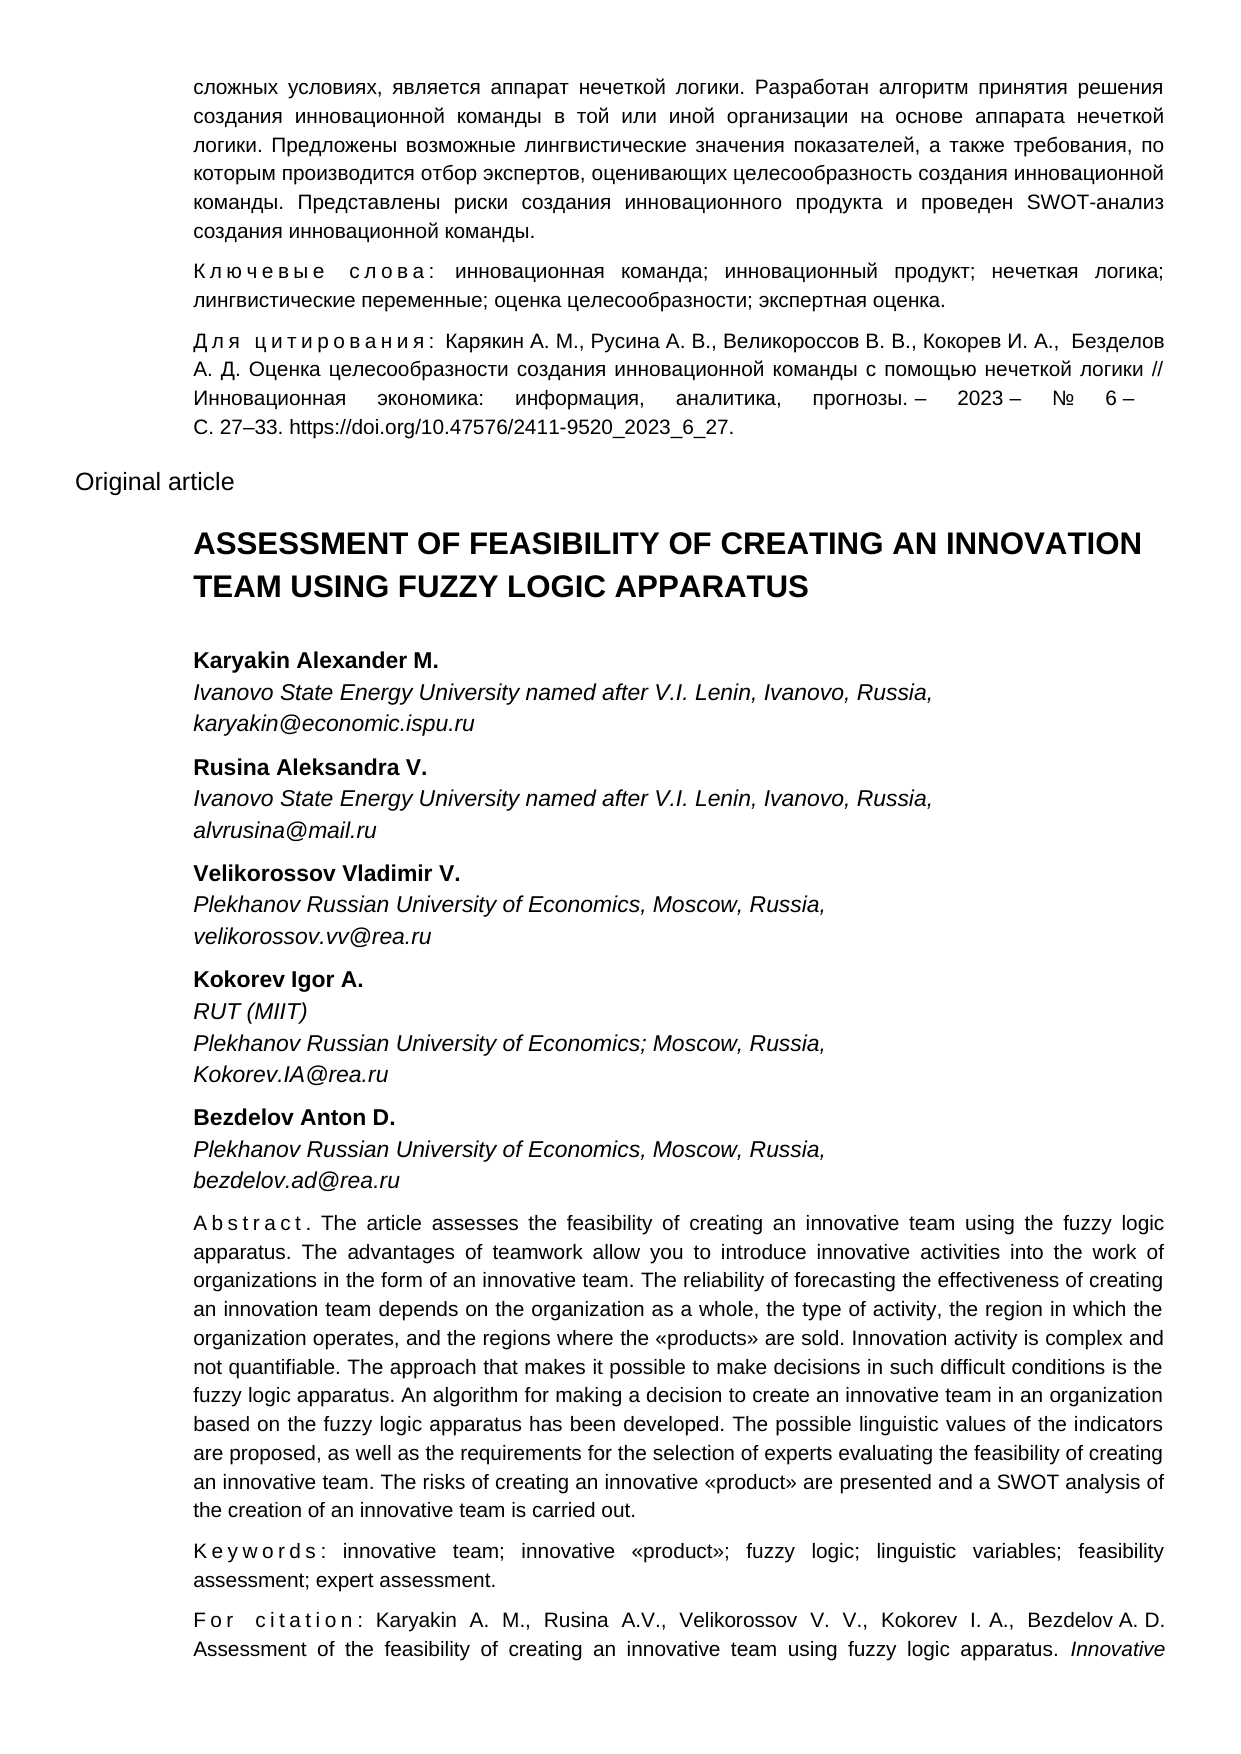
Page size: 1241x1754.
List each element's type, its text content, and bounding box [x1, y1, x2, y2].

text Velikorossov Vladimir V. [193, 860, 1165, 886]
text Rusina Aleksandra V. [193, 753, 1165, 780]
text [193, 75, 1165, 243]
text Abstract. The article assesses the feasibility of creating an innovative team using the fuzzy logic apparatus. The advantages of teamwork allow you to introduce innovative activities into the work of organizations in the form of an innovative team. The reliability of forecasting the effectiveness of creating an innovation team depends on the organization as a whole, the type of activity, the region in which the organization operates, and the regions where the «products» are sold. Innovation activity is complex and not quantifiable. The approach that makes it possible to make decisions in such difficult conditions is the fuzzy logic apparatus. An algorithm for making a decision to create an innovative team in an organization based on the fuzzy logic apparatus has been developed. The possible linguistic values of the indicators are proposed, as well as the requirements for the selection of experts evaluating the feasibility of creating an innovative team. The risks of creating an innovative «product» are presented and a SWOT analysis of the creation of an innovative team is carried out. [193, 1211, 1165, 1522]
text RUT (MIIT) Plekhanov Russian University of Economics; Moscow, Russia, Kokorev.IA@rea.ru [193, 998, 1165, 1087]
text Keywords: innovative team; innovative «product»; fuzzy logic; linguistic variables; feasibility assessment; expert assessment. [193, 1539, 1165, 1592]
text Original article [75, 467, 1165, 496]
text Ivanovo State Energy University named after V.I. Lenin, Ivanovo, Russia, karyakin@economic.ispu.ru [193, 678, 1165, 736]
text Plekhanov Russian University of Economics, Moscow, Russia, velikorossov.vv@rea.ru [193, 891, 1165, 949]
text Plekhanov Russian University of Economics, Moscow, Russia, bezdelov.ad@rea.ru [193, 1136, 1165, 1194]
text Ключевые слова: инновационная команда; инновационный продукт; нечеткая логика; лингвистические переменные; оценка целесообразности; экспертная оценка. [193, 259, 1165, 312]
text Assessment of feasibility of creating an innovation team using fuzzy logic apparatus [193, 525, 1165, 604]
text Kokorev Igor A. [193, 966, 1165, 993]
text Karyakin Alexander M. [193, 647, 1165, 673]
text Ivanovo State Energy University named after V.I. Lenin, Ivanovo, Russia, alvrusina@mail.ru [193, 785, 1165, 843]
text Bezdelov Anton D. [193, 1104, 1165, 1131]
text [193, 1608, 1165, 1661]
text Для цитирования: Карякин А. М., Русина А. В., Великороссов В. В., Кокорев И. А., Безделов А. Д. Оценка целесообразности создания инновационной команды с помощью нечеткой логики // Инновационная экономика: информация, аналитика, прогнозы. – 2023 – № 6 – С. 27–33. https://doi.org/10.47576/2411-9520_2023_6_27. [193, 328, 1165, 439]
